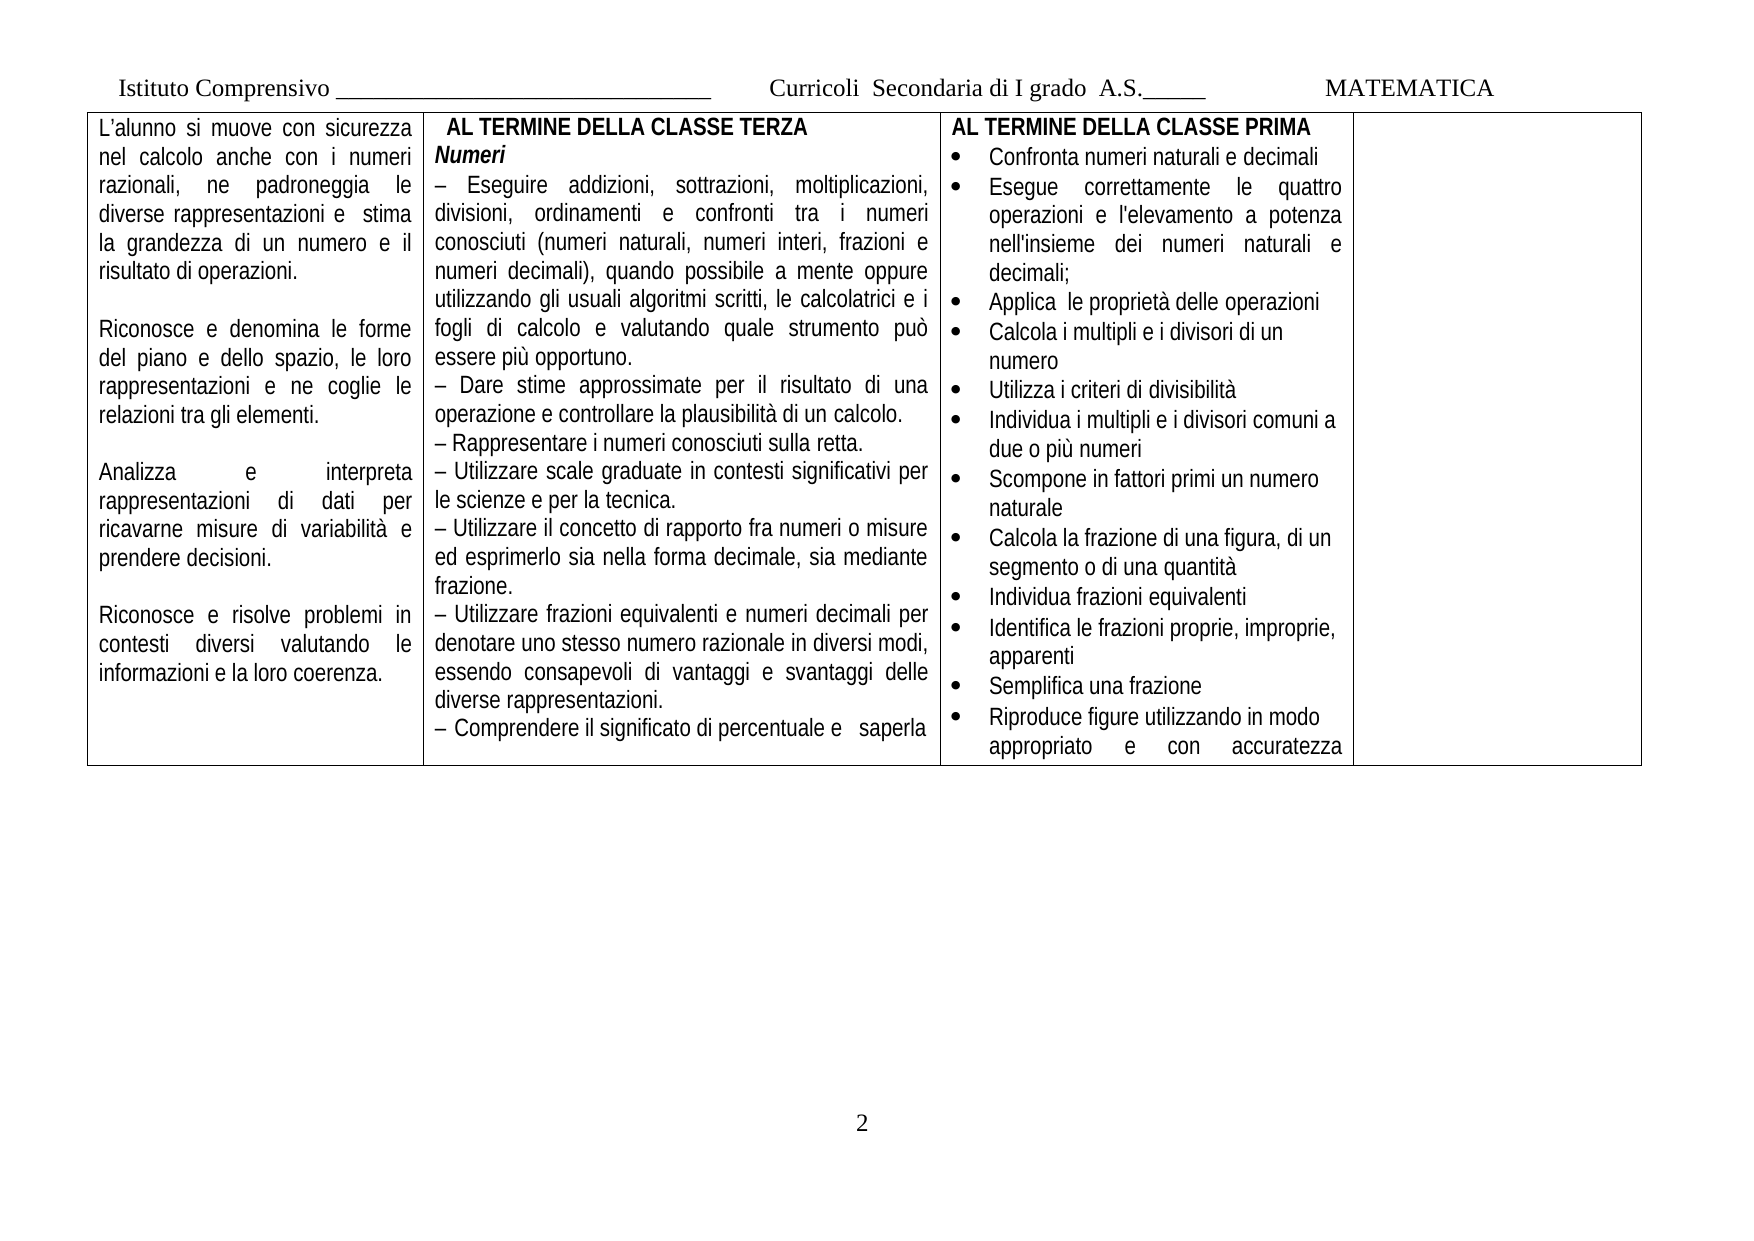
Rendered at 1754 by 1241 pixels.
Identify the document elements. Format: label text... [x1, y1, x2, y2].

table_cell AL TERMINE DELLA CLASSE TERZA Numeri Eseguire addizioni, sottrazioni, moltiplicazioni, divisioni, ordinamenti e confronti tra i numeri conosciuti (numeri naturali, numeri interi, frazioni e numeri decimali), quando possibile a mente oppure utilizzando gli usuali algoritmi scritti, le calcolatrici e i fogli di calcolo e valutando quale strumento può essere più opportuno. Dare stime approssimate per il risultato di una operazione e controllare la plausibilità di un calcolo. Rappresentare i numeri conosciuti sulla retta. Utilizzare scale graduate in contesti significativi per le scienze e per la tecnica. Utilizzare il concetto di rapporto fra numeri o misure ed esprimerlo sia nella forma decimale, sia mediante frazione. Utilizzare frazioni equivalenti e numeri decimali per denotare uno stesso numero razionale in diversi modi, essendo consapevoli di vantaggi e svantaggi delle diverse rappresentazioni. Comprendere il significato di percentuale e saperla [424, 113, 940, 765]
table_cell [1354, 113, 1641, 765]
table_cell AL TERMINE DELLA CLASSE PRIMA Confronta numeri naturali e decimali Esegue correttamente le quattro operazioni e l'elevamento a potenza nell'insieme dei numeri naturali e decimali; Applica le proprietà delle operazioni Calcola i multipli e i divisori di un numero Utilizza i criteri di divisibilità Individua i multipli e i divisori comuni a due o più numeri Scompone in fattori primi un numero naturale Calcola la frazione di una figura, di un segmento o di una quantità Individua frazioni equivalenti Identifica le frazioni proprie, improprie, apparenti Semplifica una frazione Riproduce figure utilizzando in modo appropriato e con accuratezza [941, 113, 1353, 765]
table_cell L’alunno si muove con sicurezza nel calcolo anche con i numeri razionali, ne padroneggia le diverse rappresentazioni e stima la grandezza di un numero e il risultato di operazioni. Riconosce e denomina le forme del piano e dello spazio, le loro rappresentazioni e ne coglie le relazioni tra gli elementi. Analizza e interpreta rappresentazioni di dati per ricavarne misure di variabilità e prendere decisioni. Riconosce e risolve problemi in contesti diversi valutando le informazioni e la loro coerenza. [88, 113, 423, 765]
